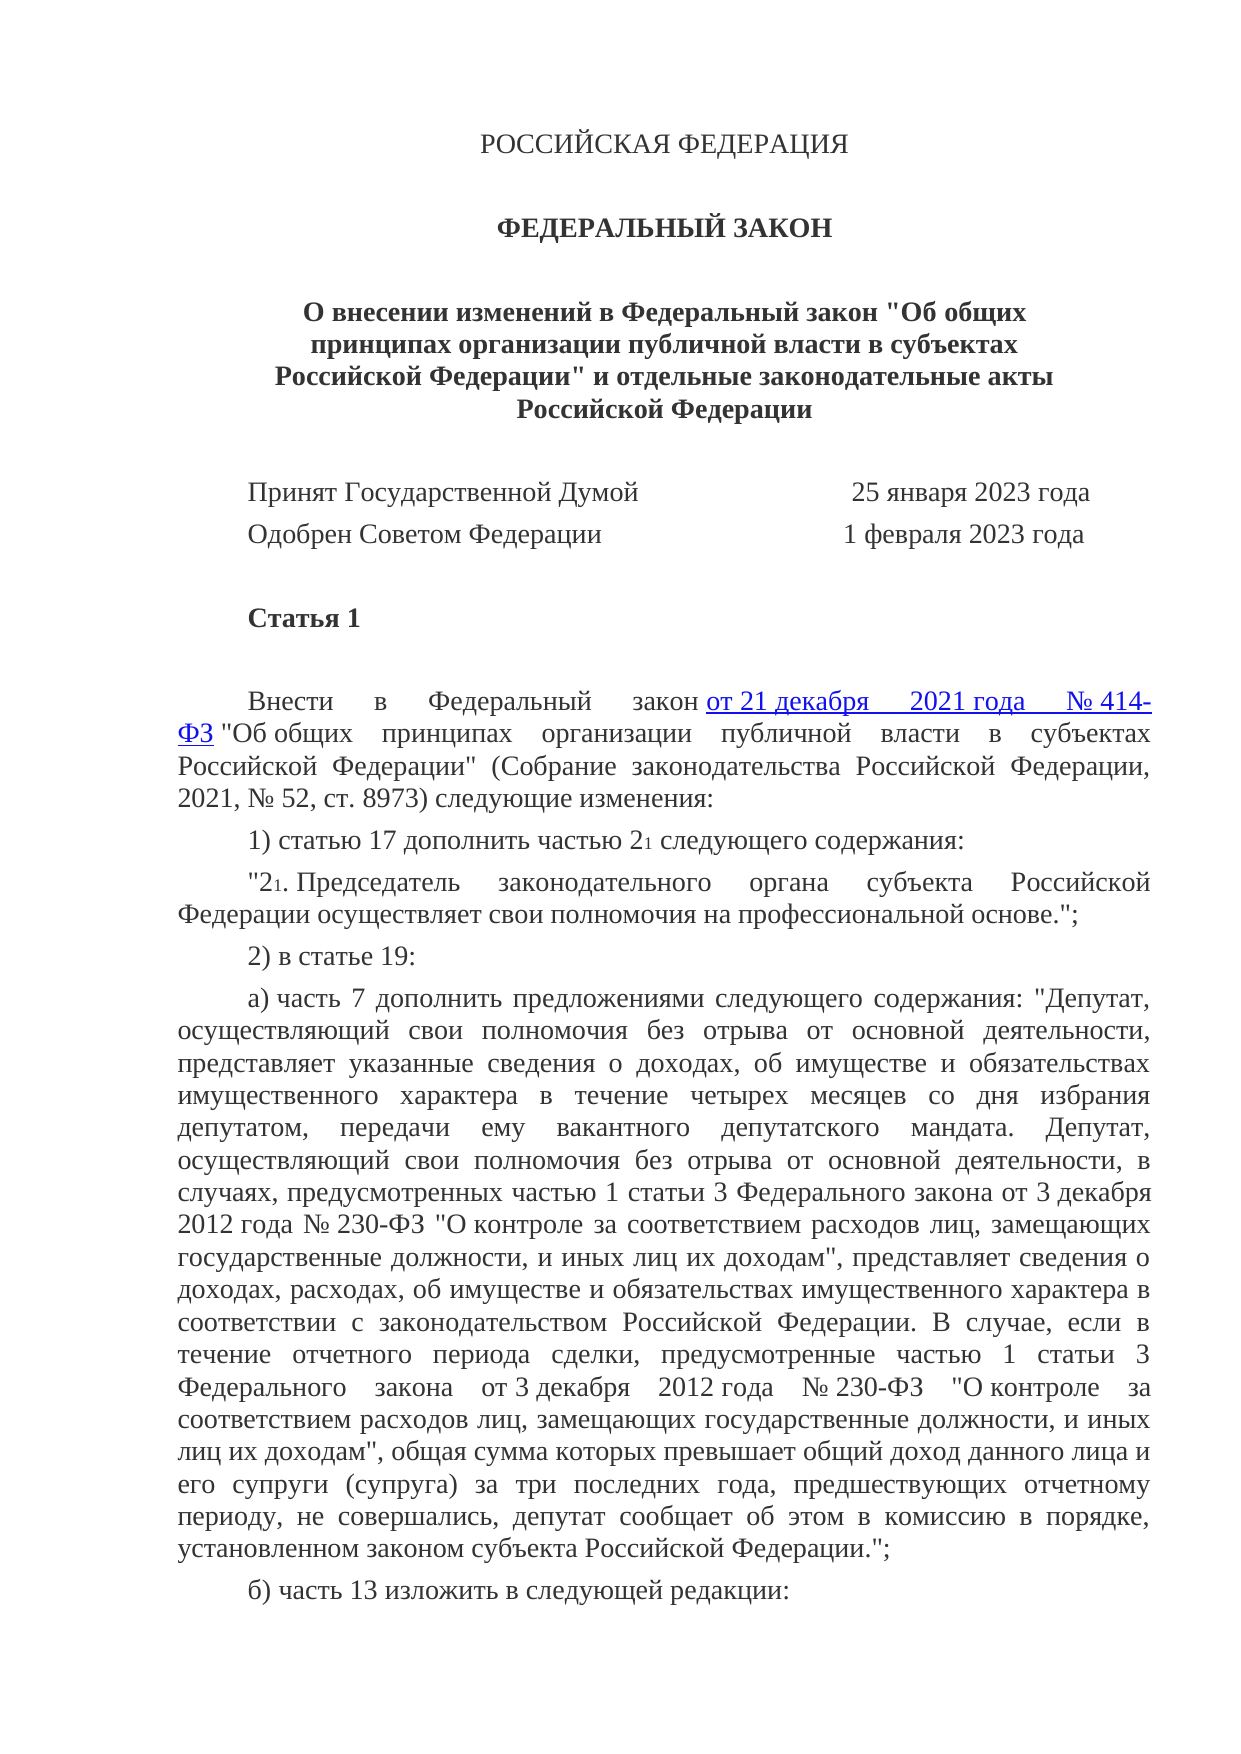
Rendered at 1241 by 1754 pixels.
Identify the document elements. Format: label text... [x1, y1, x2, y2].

text "21. Председатель законодательного органа субъекта Российской Федерации осуществляет свои полномочия на профессиональной основе."; [177, 865, 1152, 930]
text РОССИЙСКАЯ ФЕДЕРАЦИЯ [247, 127, 1081, 160]
text Принят Государственной Думой 25 января 2023 года [247, 475, 1152, 508]
text Одобрен Советом Федерации 1 февраля 2023 года [247, 517, 1152, 549]
text О внесении изменений в Федеральный закон "Об общих принципах организации публичной власти в субъектах Российской Федерации" и отдельные законодательные акты Российской Федерации [247, 294, 1081, 424]
text б) часть 13 изложить в следующей редакции: [177, 1573, 1152, 1606]
text Статья 1 [247, 601, 1152, 633]
text ФЕДЕРАЛЬНЫЙ ЗАКОН [247, 211, 1081, 243]
text 2) в статье 19: [177, 939, 1152, 971]
text а) часть 7 дополнить предложениями следующего содержания: "Депутат, осуществляющий свои полномочия без отрыва от основной деятельности, представляет указанные сведения о доходах, об имуществе и обязательствах имущественного характера в течение четырех месяцев со дня избрания депутатом, передачи ему вакантного депутатского мандата. Депутат, осуществляющий свои полномочия без отрыва от основной деятельности, в случаях, предусмотренных частью 1 статьи 3 Федерального закона от 3 декабря 2012 года № 230-ФЗ "О контроле за соответствием расходов лиц, замещающих государственные должности, и иных лиц их доходам", представляет сведения о доходах, расходах, об имуществе и обязательствах имущественного характера в соответствии с законодательством Российской Федерации. В случае, если в течение отчетного периода сделки, предусмотренные частью 1 статьи 3 Федерального закона от 3 декабря 2012 года № 230-ФЗ "О контроле за соответствием расходов лиц, замещающих государственные должности, и иных лиц их доходам", общая сумма которых превышает общий доход данного лица и его супруги (супруга) за три последних года, предшествующих отчетному периоду, не совершались, депутат сообщает об этом в комиссию в порядке, установленном законом субъекта Российской Федерации."; [177, 981, 1152, 1564]
text Внести в Федеральный закон от 21 декабря 2021 года № 414-ФЗ "Об общих принципах организации публичной власти в субъектах Российской Федерации" (Собрание законодательства Российской Федерации, 2021, № 52, ст. 8973) следующие изменения: [177, 684, 1152, 814]
text 1) статью 17 дополнить частью 21 следующего содержания: [177, 823, 1152, 856]
